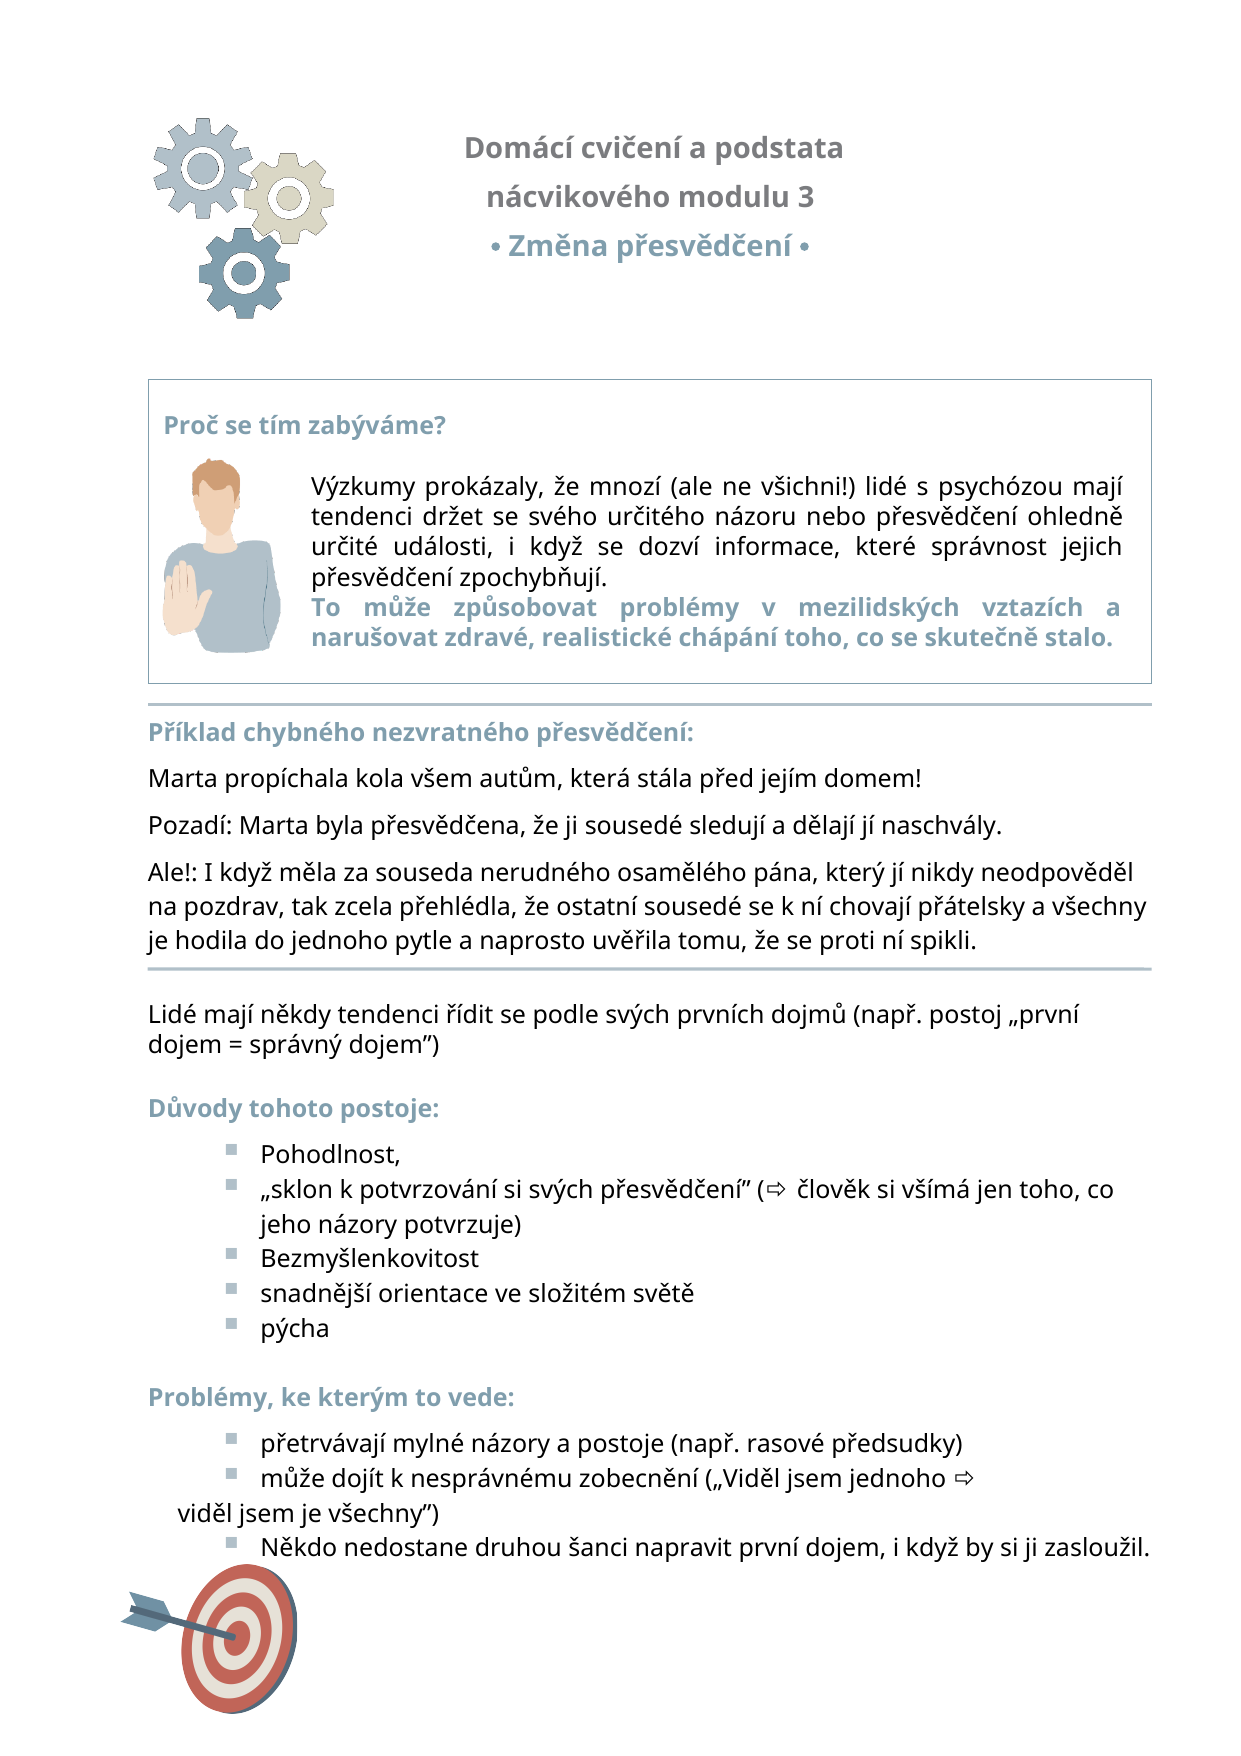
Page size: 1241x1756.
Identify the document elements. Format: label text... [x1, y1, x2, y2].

list přetrvávají mylné názory a postoje (např. rasové předsudky) [223, 1426, 1152, 1461]
text Důvody tohoto postoje: [148, 1090, 1152, 1124]
text Lidé mají někdy tendenci řídit se podle svých prvních dojmů (např. postoj „první dojem = správný dojem”) [148, 999, 1152, 1060]
table_header Proč se tím zabýváme? Výzkumy prokázaly, že mnozí (ale ne všichni!) lidé s psychózou mají tendenci držet se svého určitého názoru nebo přesvědčení ohledně určité události, i když se dozví informace, které správnost jejich přesvědčení zpochybňují. To může způsobovat problémy v mezilidských vztazích a narušovat zdravé, realistické chápání toho, co se skutečně stalo. [149, 380, 1151, 683]
subtitle Změna přesvědčení [148, 226, 1152, 265]
subtitle Domácí cvičení a podstata [148, 127, 1152, 167]
list „sklon k potvrzování si svých přesvědčení” ( člověk si všímá jen toho, co jeho názory potvrzuje) [223, 1172, 1152, 1241]
picture [162, 458, 281, 653]
text Ale!: I když měla za souseda nerudného osamělého pána, který jí nikdy neodpověděl na pozdrav, tak zcela přehlédla, že ostatní sousedé se k ní chovají přátelsky a všechny je hodila do jednoho pytle a naprosto uvěřila tomu, že se proti ní spikli. [148, 854, 1152, 956]
list pýcha [223, 1310, 1152, 1345]
picture [120, 1564, 298, 1714]
picture [153, 118, 334, 127]
text Problémy, ke kterým to vede: [148, 1379, 1152, 1413]
picture [153, 265, 334, 319]
text Příklad chybného nezvratného přesvědčení: [148, 714, 1152, 749]
list Pohodlnost, [223, 1137, 1152, 1172]
list snadnější orientace ve složitém světě [223, 1276, 1152, 1310]
list Někdo nedostane druhou šanci napravit první dojem, i když by si ji zasloužil. [223, 1530, 1152, 1564]
text Pozadí: Marta byla přesvědčena, že ji sousedé sledují a dělají jí naschvály. [148, 808, 1152, 842]
list Bezmyšlenkovitost [223, 1241, 1152, 1275]
list může dojít k nesprávnému zobecnění („Viděl jsem jednoho [223, 1461, 1152, 1496]
subtitle nácvikového modulu 3 [148, 177, 1152, 216]
list viděl jsem je všechny”) [177, 1496, 1152, 1530]
text Marta propíchala kola všem autům, která stála před jejím domem! [148, 761, 1152, 795]
picture [153, 216, 334, 226]
picture [153, 167, 334, 177]
